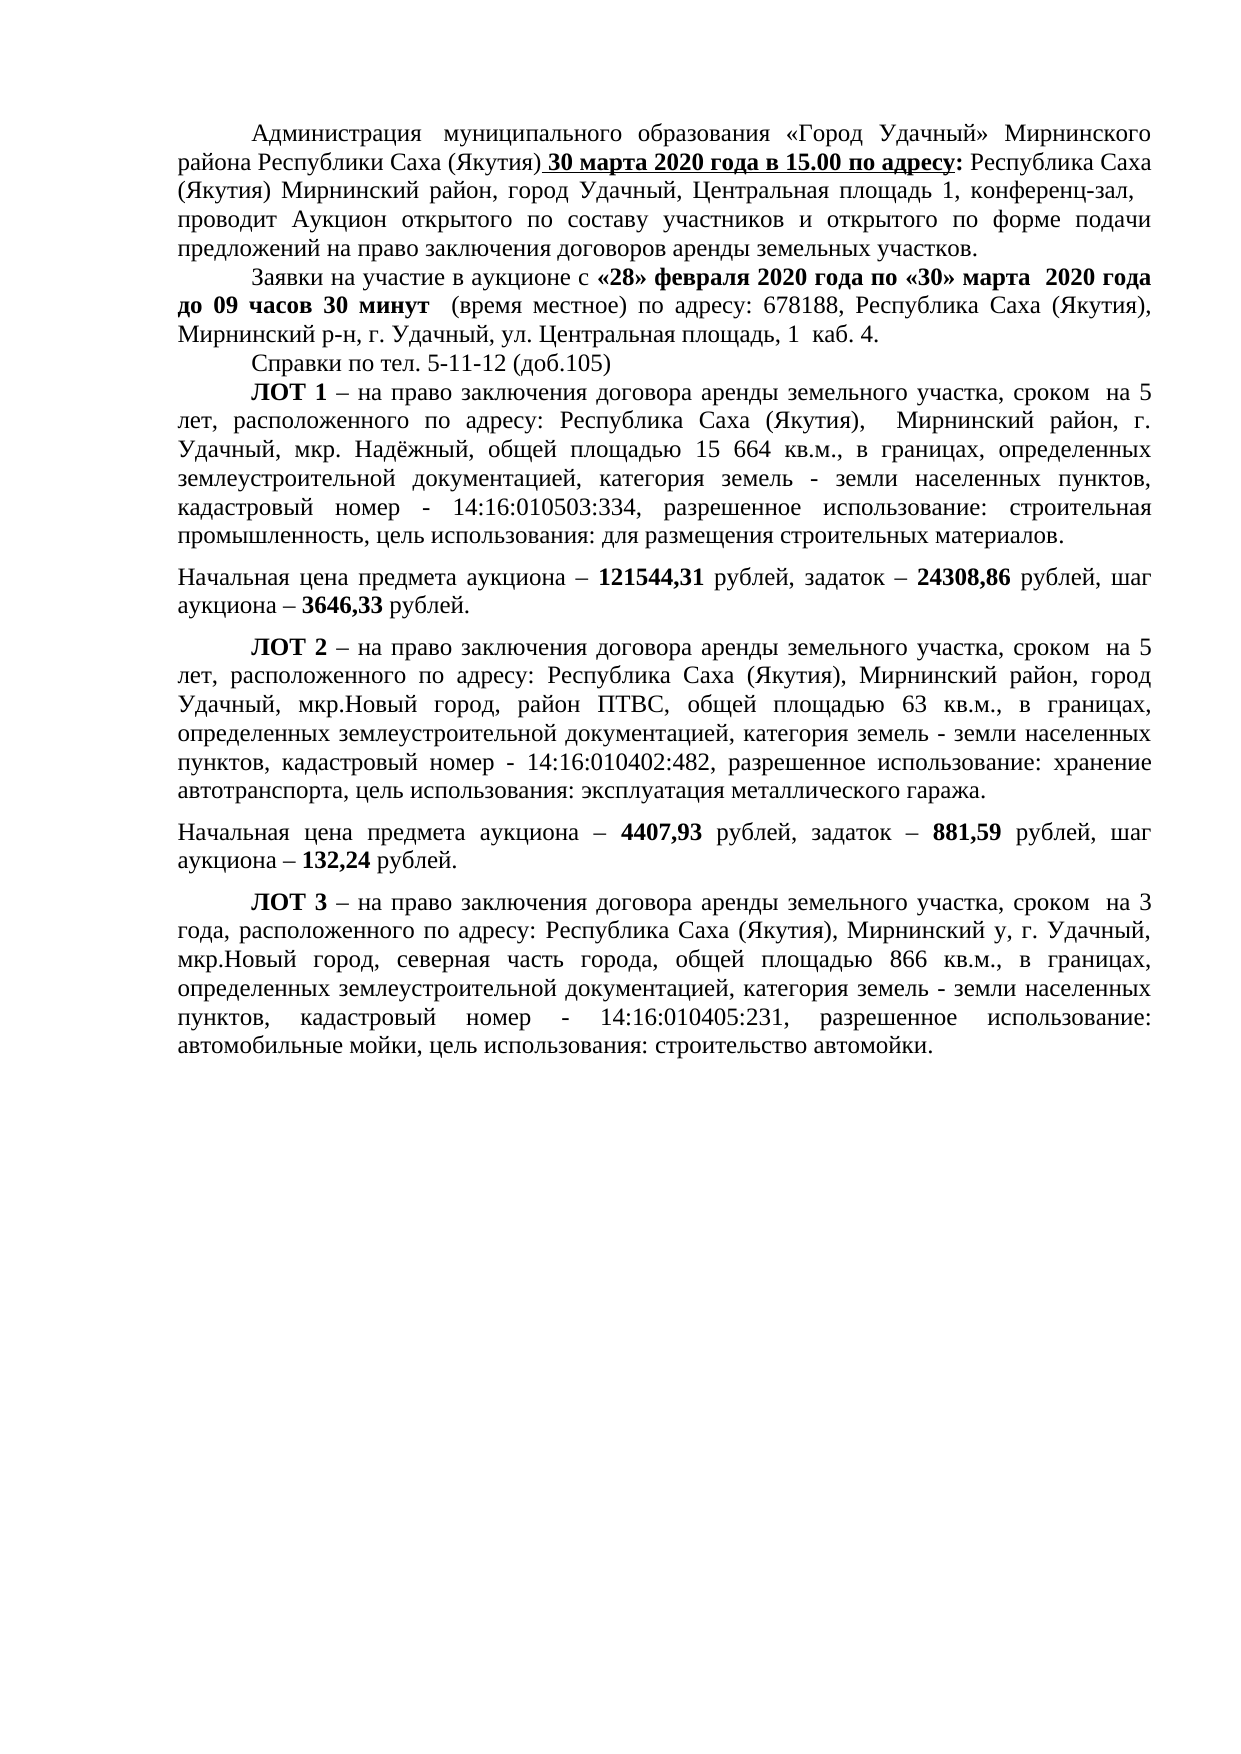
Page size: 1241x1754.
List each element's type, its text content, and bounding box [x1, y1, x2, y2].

text ЛОТ 3 – на право заключения договора аренды земельного участка, сроком на 3 года, расположенного по адресу: Республика Саха (Якутия), Мирнинский у, г. Удачный, мкр.Новый город, северная часть города, общей площадью 866 кв.м., в границах, определенных землеустроительной документацией, категория земель - земли населенных пунктов, кадастровый номер - 14:16:010405:231, разрешенное использование: автомобильные мойки, цель использования: строительство автомойки. [177, 887, 1152, 1059]
text Заявки на участие в аукционе с «28» февраля 2020 года по «30» марта 2020 года до 09 часов 30 минут (время местное) по адресу: 678188, Республика Саха (Якутия), Мирнинский р-н, г. Удачный, ул. Центральная площадь, 1 каб. 4. [177, 262, 1152, 348]
text ЛОТ 1 – на право заключения договора аренды земельного участка, сроком на 5 лет, расположенного по адресу: Республика Саха (Якутия), Мирнинский район, г. Удачный, мкр. Надёжный, общей площадью 15 664 кв.м., в границах, определенных землеустроительной документацией, категория земель - земли населенных пунктов, кадастровый номер - 14:16:010503:334, разрешенное использование: строительная промышленность, цель использования: для размещения строительных материалов. [177, 377, 1152, 549]
text Начальная цена предмета аукциона – 121544,31 рублей, задаток – 24308,86 рублей, шаг аукциона – 3646,33 рублей. [177, 562, 1152, 619]
text Начальная цена предмета аукциона – 4407,93 рублей, задаток – 881,59 рублей, шаг аукциона – 132,24 рублей. [177, 817, 1152, 874]
text ЛОТ 2 – на право заключения договора аренды земельного участка, сроком на 5 лет, расположенного по адресу: Республика Саха (Якутия), Мирнинский район, город Удачный, мкр.Новый город, район ПТВС, общей площадью 63 кв.м., в границах, определенных землеустроительной документацией, категория земель - земли населенных пунктов, кадастровый номер - 14:16:010402:482, разрешенное использование: хранение автотранспорта, цель использования: эксплуатация металлического гаража. [177, 632, 1152, 804]
text Справки по тел. 5-11-12 (доб.105) [177, 348, 1152, 377]
text Администрация муниципального образования «Город Удачный» Мирнинского района Республики Саха (Якутия) 30 марта 2020 года в 15.00 по адресу: Республика Саха (Якутия) Мирнинский район, город Удачный, Центральная площадь 1, конференц-зал, проводит Аукцион открытого по составу участников и открытого по форме подачи предложений на право заключения договоров аренды земельных участков. [177, 118, 1152, 262]
